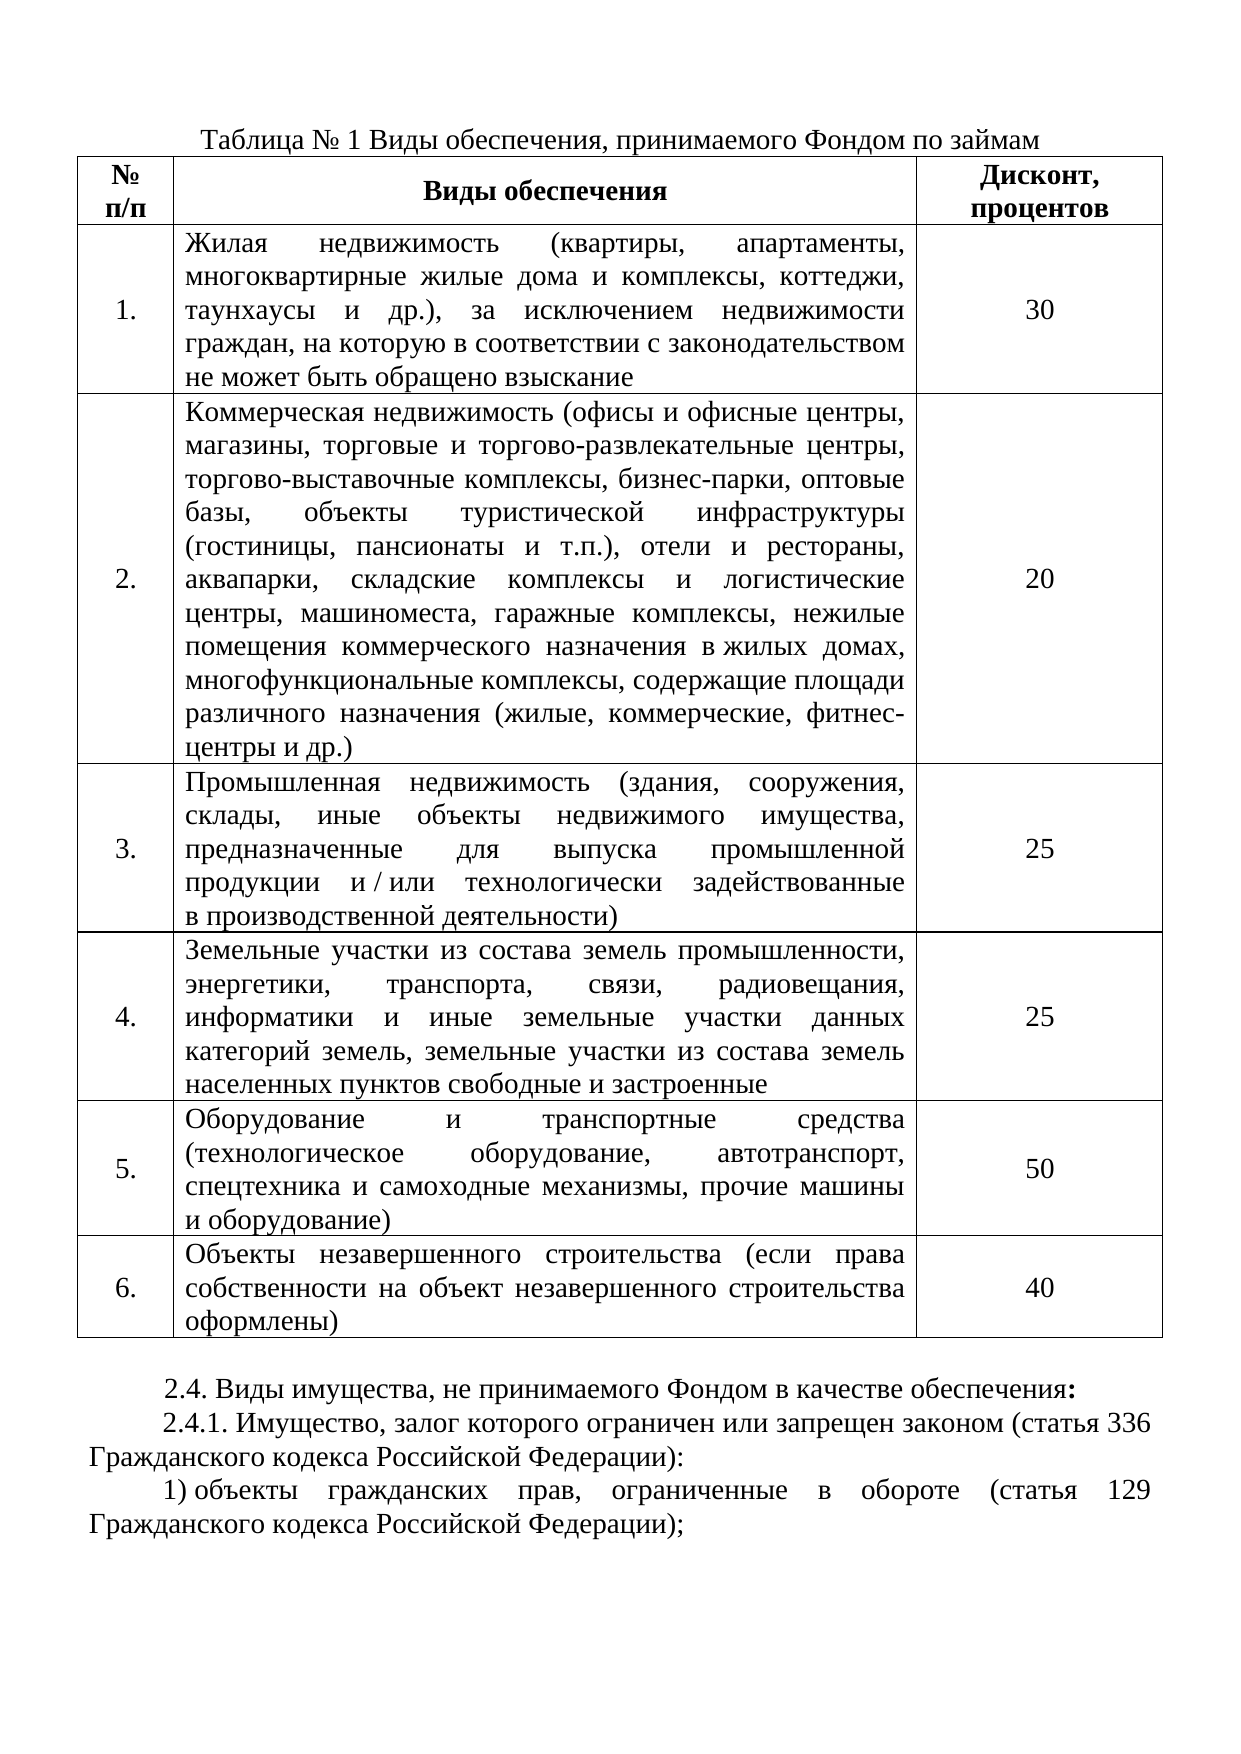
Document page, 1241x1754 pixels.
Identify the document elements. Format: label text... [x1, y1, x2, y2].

table_cell 25 [917, 764, 1162, 931]
table_cell 20 [917, 394, 1162, 763]
table_cell 5. [78, 1101, 173, 1235]
table_cell Коммерческая недвижимость (офисы и офисные центры, магазины, торговые и торгово-развлекательные центры, торгово-выставочные комплексы, бизнес-парки, оптовые базы, объекты туристической инфраструктуры (гостиницы, пансионаты и т.п.), отели и рестораны, аквапарки, складские комплексы и логистические центры, машиноместа, гаражные комплексы, нежилые помещения коммерческого назначения в жилых домах, многофункциональные комплексы, содержащие площади различного назначения (жилые, коммерческие, фитнес-центры и др.) [174, 394, 916, 763]
table_cell 40 [917, 1236, 1162, 1337]
table_header Виды обеспечения [174, 157, 916, 224]
table_cell Жилая недвижимость (квартиры, апартаменты, многоквартирные жилые дома и комплексы, коттеджи, таунхаусы и др.), за исключением недвижимости граждан, на которую в соответствии с законодательством не может быть обращено взыскание [174, 225, 916, 393]
table_header № п/п [78, 157, 173, 224]
table_cell 25 [917, 933, 1162, 1100]
table_cell 30 [917, 225, 1162, 393]
table_cell 4. [78, 933, 173, 1100]
text Таблица № 1 Виды обеспечения, принимаемого Фондом по займам [89, 122, 1152, 156]
table_header Дисконт, процентов [917, 157, 1162, 224]
table_cell Объекты незавершенного строительства (если права собственности на объект незавершенного строительства оформлены) [174, 1236, 916, 1337]
table_cell Промышленная недвижимость (здания, сооружения, склады, иные объекты недвижимого имущества, предназначенные для выпуска промышленной продукции и / или технологически задействованные в производственной деятельности) [174, 764, 916, 931]
table_cell 2. [78, 394, 173, 763]
text 1) объекты гражданских прав, ограниченные в обороте (статья 129 Гражданского кодекса Российской Федерации); [89, 1472, 1152, 1539]
table_cell Земельные участки из состава земель промышленности, энергетики, транспорта, связи, радиовещания, информатики и иные земельные участки данных категорий земель, земельные участки из состава земель населенных пунктов свободные и застроенные [174, 933, 916, 1100]
table_cell 3. [78, 764, 173, 931]
table_cell 50 [917, 1101, 1162, 1235]
table_cell 1. [78, 225, 173, 393]
text 2.4. Виды имущества, не принимаемого Фондом в качестве обеспечения: [89, 1372, 1152, 1405]
table_cell Оборудование и транспортные средства (технологическое оборудование, автотранспорт, спецтехника и самоходные механизмы, прочие машины и оборудование) [174, 1101, 916, 1235]
table_cell 6. [78, 1236, 173, 1337]
text 2.4.1. Имущество, залог которого ограничен или запрещен законом (статья 336 Гражданского кодекса Российской Федерации): [89, 1405, 1152, 1472]
